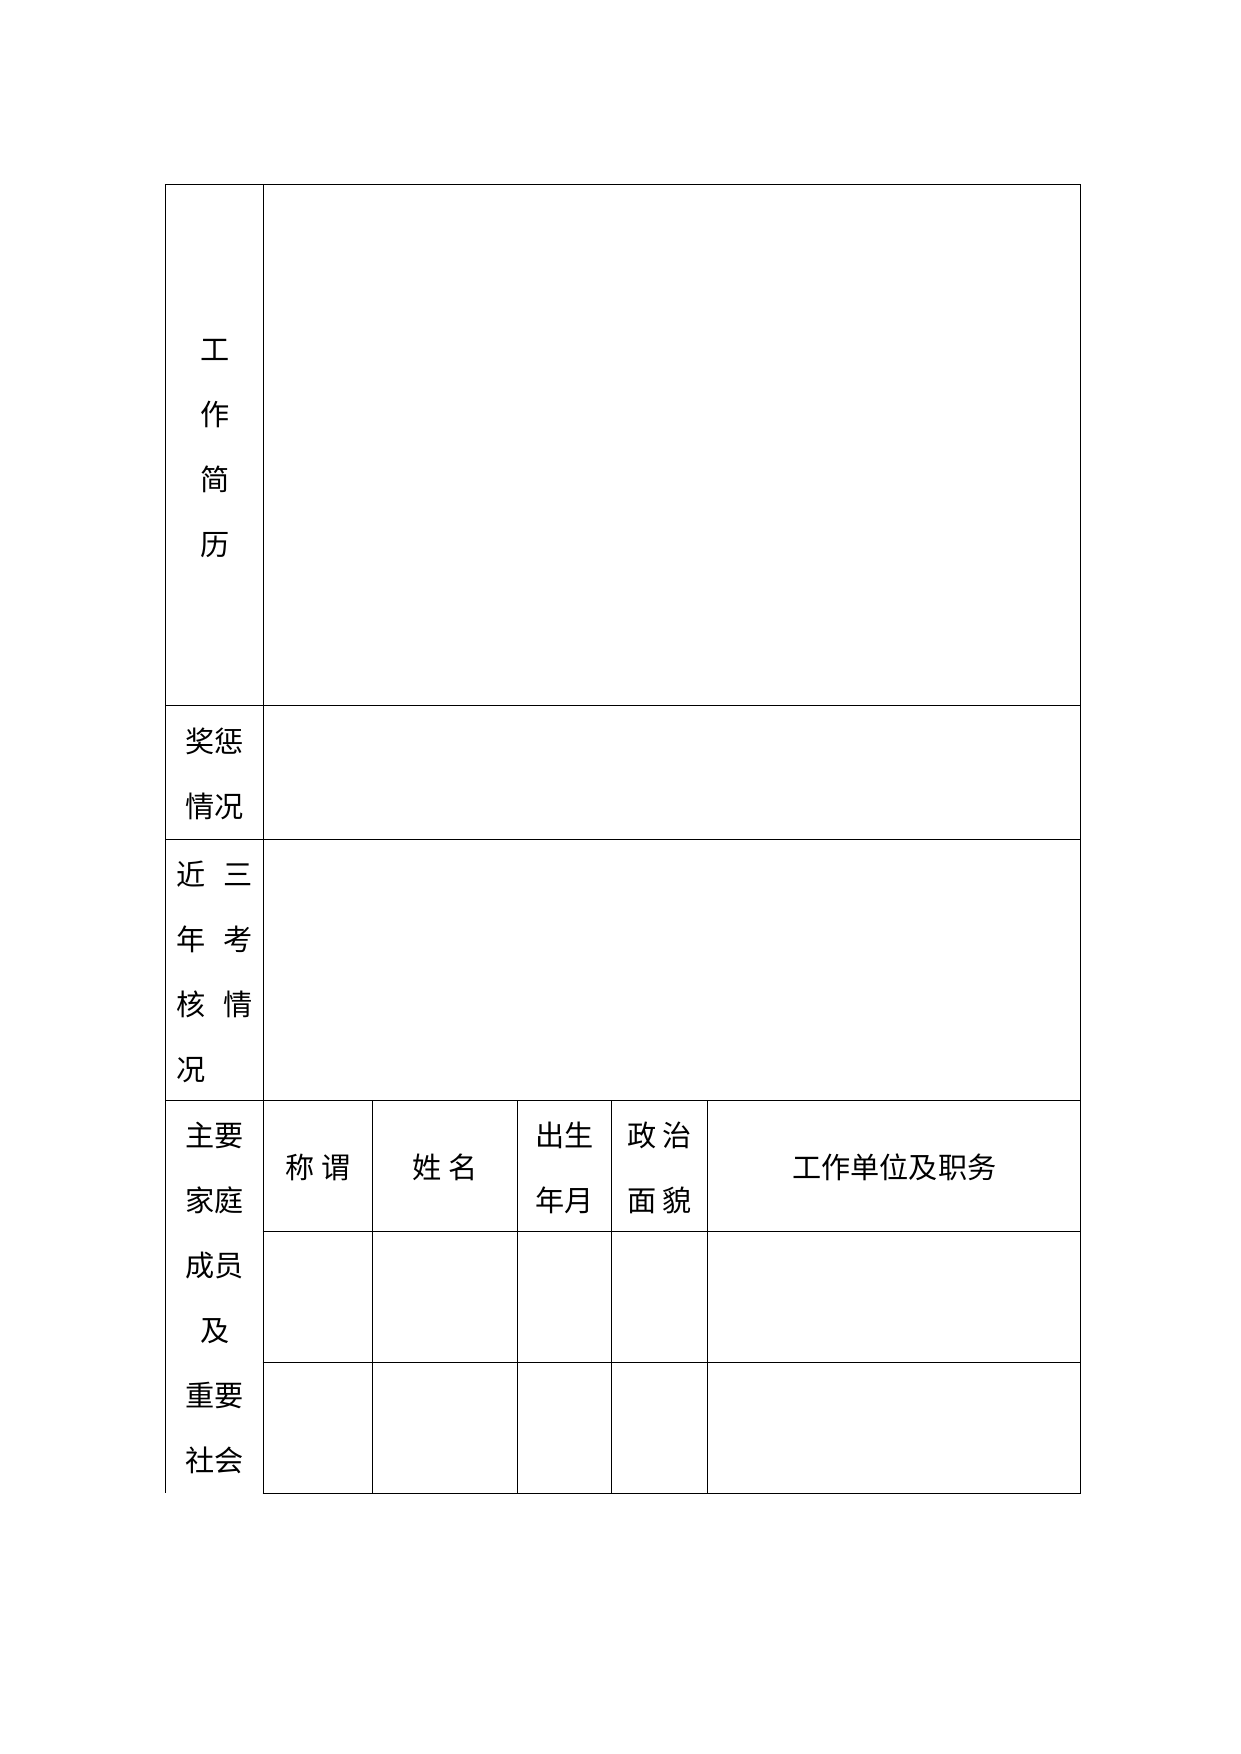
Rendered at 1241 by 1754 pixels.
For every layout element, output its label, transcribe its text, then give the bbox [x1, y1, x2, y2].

table_cell [708, 1232, 1080, 1362]
table_cell 姓 名 [373, 1101, 517, 1231]
table_cell [264, 706, 1080, 839]
table_cell [373, 1363, 517, 1493]
table_cell [518, 1363, 611, 1493]
table_cell 出生 年月 [518, 1101, 611, 1231]
table_cell [264, 185, 1080, 705]
table_cell 近三年考核情况 [166, 840, 263, 1100]
table_cell [518, 1232, 611, 1362]
table_cell 政 治 面 貌 [612, 1101, 707, 1231]
table_cell 称 谓 [264, 1101, 372, 1231]
table_cell [612, 1363, 707, 1493]
table_cell [708, 1363, 1080, 1493]
table_cell 主要家庭成员及 重要社会关系 [166, 1101, 263, 1493]
table_cell [373, 1232, 517, 1362]
table_cell 学 习 和 工 作 简 历 [166, 185, 263, 705]
table_cell [264, 840, 1080, 1100]
table_cell 奖惩 情况 [166, 706, 263, 839]
table_cell 工作单位及职务 [708, 1101, 1080, 1231]
table_cell [612, 1232, 707, 1362]
table_cell [264, 1363, 372, 1493]
table_cell [264, 1232, 372, 1362]
